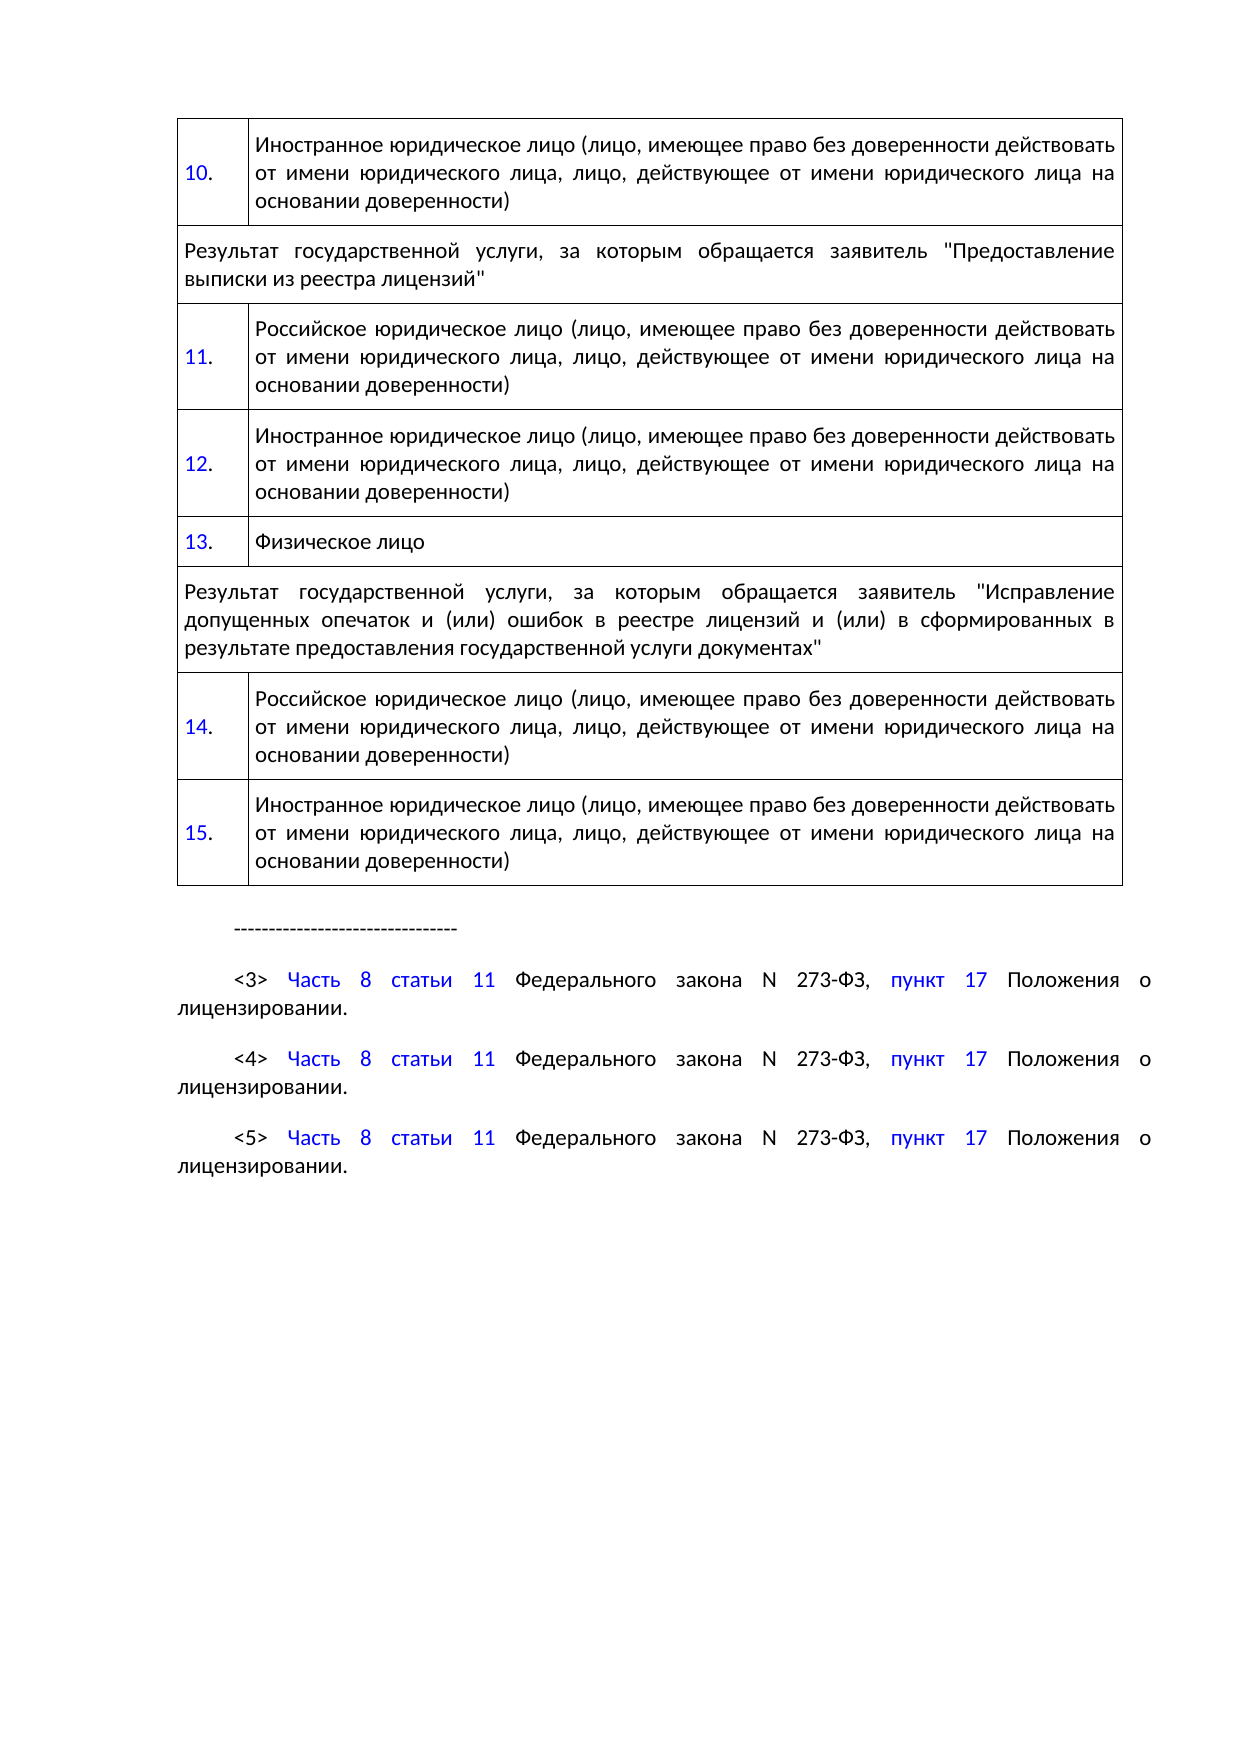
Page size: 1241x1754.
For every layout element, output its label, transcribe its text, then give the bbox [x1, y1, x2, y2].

table_cell 11. [178, 304, 248, 409]
table_cell Иностранное юридическое лицо (лицо, имеющее право без доверенности действовать от имени юридического лица, лицо, действующее от имени юридического лица на основании доверенности) [249, 780, 1122, 885]
text <4> Часть 8 статьи 11 Федерального закона N 273-ФЗ, пункт 17 Положения о лицензировании. [177, 1044, 1152, 1100]
text -------------------------------- [177, 914, 1152, 942]
text <5> Часть 8 статьи 11 Федерального закона N 273-ФЗ, пункт 17 Положения о лицензировании. [177, 1123, 1152, 1179]
table_cell 12. [178, 410, 248, 516]
table_cell 13. [178, 517, 248, 566]
table_cell Иностранное юридическое лицо (лицо, имеющее право без доверенности действовать от имени юридического лица, лицо, действующее от имени юридического лица на основании доверенности) [249, 410, 1122, 516]
table_cell 15. [178, 780, 248, 885]
table_cell Результат государственной услуги, за которым обращается заявитель "Исправление допущенных опечаток и (или) ошибок в реестре лицензий и (или) в сформированных в результате предоставления государственной услуги документах" [178, 567, 1122, 672]
table_cell 10. [178, 119, 248, 224]
table_cell Результат государственной услуги, за которым обращается заявитель "Предоставление выписки из реестра лицензий" [178, 226, 1122, 303]
table_cell 14. [178, 673, 248, 778]
table_cell Иностранное юридическое лицо (лицо, имеющее право без доверенности действовать от имени юридического лица, лицо, действующее от имени юридического лица на основании доверенности) [249, 119, 1122, 224]
table_cell Физическое лицо [249, 517, 1122, 566]
text <3> Часть 8 статьи 11 Федерального закона N 273-ФЗ, пункт 17 Положения о лицензировании. [177, 965, 1152, 1021]
